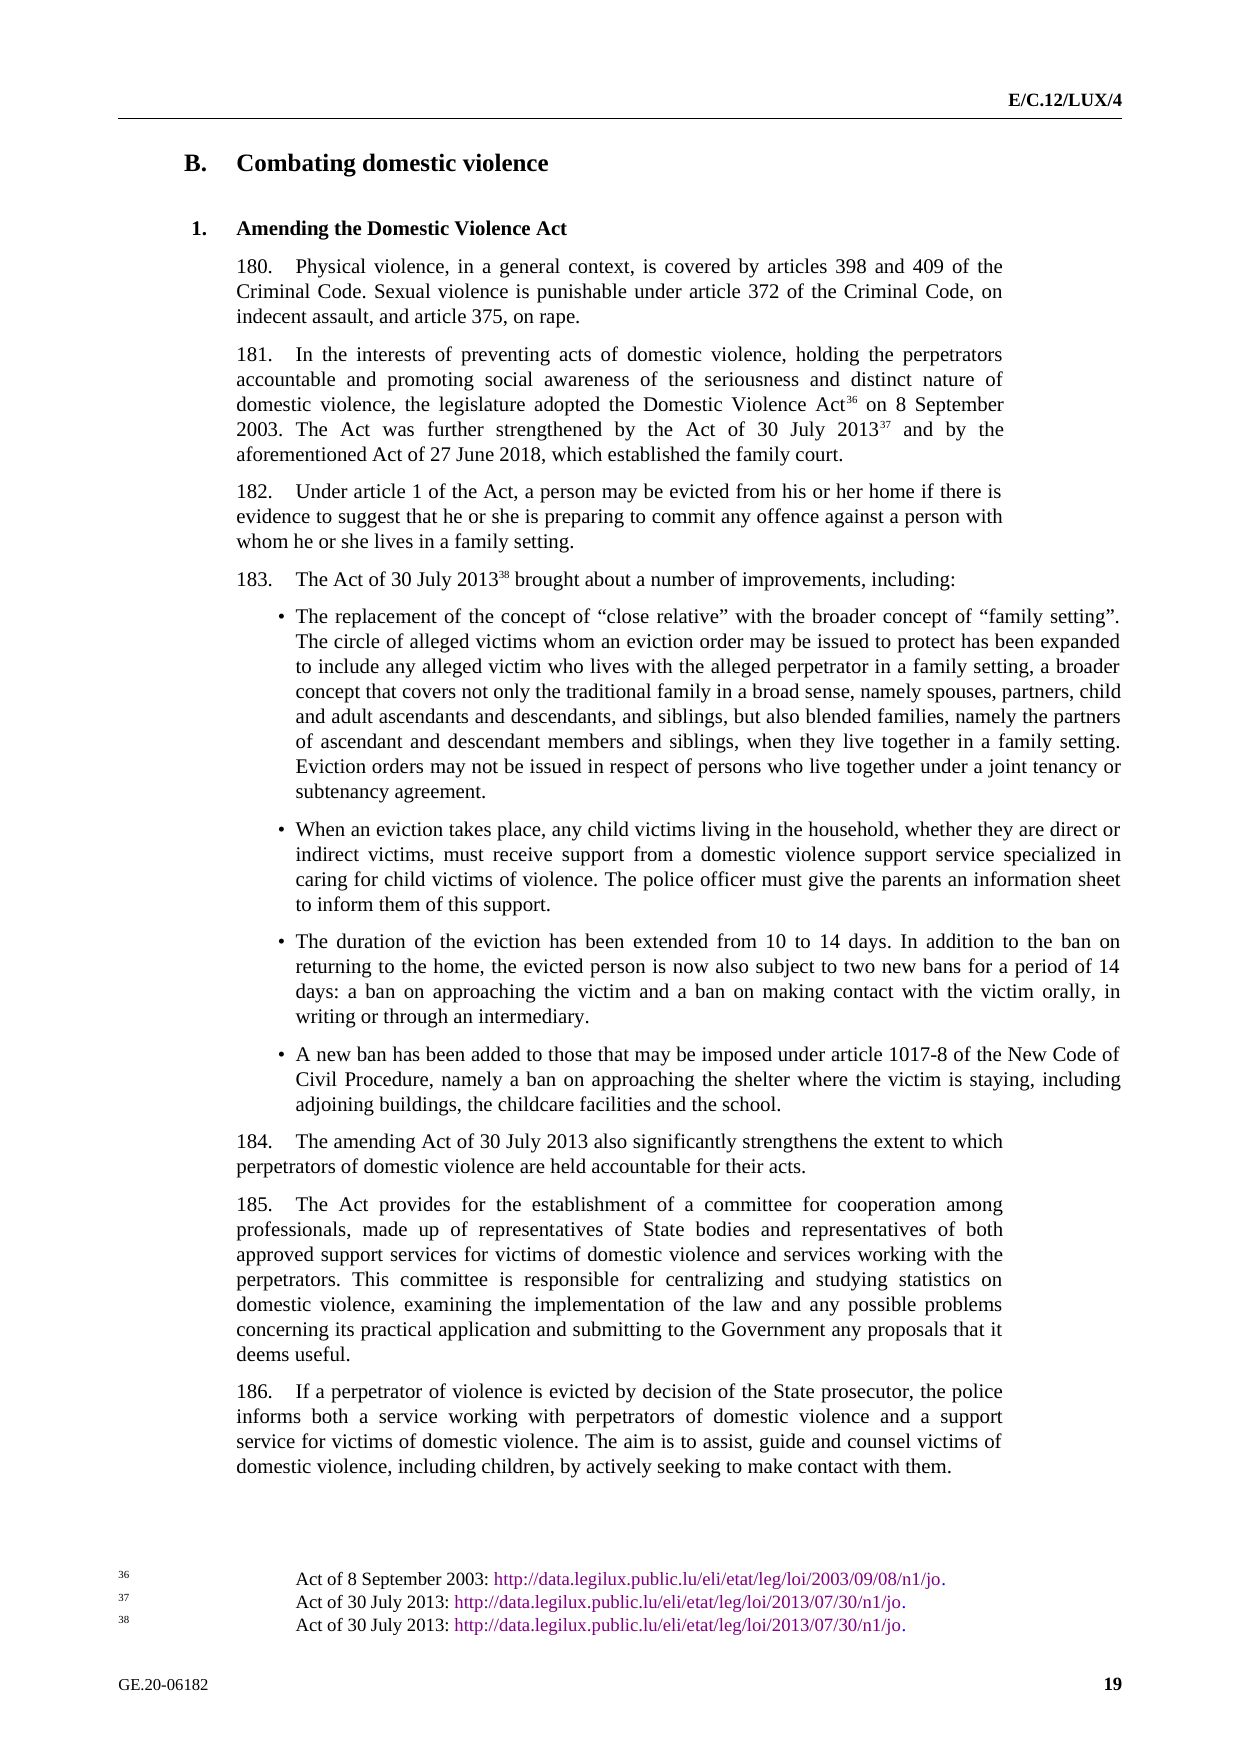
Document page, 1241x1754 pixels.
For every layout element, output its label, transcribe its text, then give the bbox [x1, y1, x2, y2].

text 181. In the interests of preventing acts of domestic violence, holding the perpetrators accountable and promoting social awareness of the seriousness and distinct nature of domestic violence, the legislature adopted the Domestic Violence Act on 8 September 2003. The Act was further strengthened by the Act of 30 July 2013 and by the aforementioned Act of 27 June 2018, which established the family court. [236, 341, 1004, 466]
text The replacement of the concept of “close relative” with the broader concept of “family setting”. The circle of alleged victims whom an eviction order may be issued to protect has been expanded to include any alleged victim who lives with the alleged perpetrator in a family setting, a broader concept that covers not only the traditional family in a broad sense, namely spouses, partners, child and adult ascendants and descendants, and siblings, but also blended families, namely the partners of ascendant and descendant members and siblings, when they live together in a family setting. Eviction orders may not be issued in respect of persons who live together under a joint tenancy or subtenancy agreement. [278, 603, 1122, 803]
text When an eviction takes place, any child victims living in the household, whether they are direct or indirect victims, must receive support from a domestic violence support service specialized in caring for child victims of violence. The police officer must give the parents an information sheet to inform them of this support. [278, 816, 1122, 916]
text 180. Physical violence, in a general context, is covered by articles 398 and 409 of the Criminal Code. Sexual violence is punishable under article 372 of the Criminal Code, on indecent assault, and article 375, on rape. [236, 253, 1004, 328]
text 184. The amending Act of 30 July 2013 also significantly strengthens the extent to which perpetrators of domestic violence are held accountable for their acts. [236, 1128, 1004, 1178]
text B. Combating domestic violence [118, 148, 1004, 176]
text A new ban has been added to those that may be imposed under article 1017-8 of the New Code of Civil Procedure, namely a ban on approaching the shelter where the victim is staying, including adjoining buildings, the childcare facilities and the school. [278, 1041, 1122, 1116]
text The duration of the eviction has been extended from 10 to 14 days. In addition to the ban on returning to the home, the evicted person is now also subject to two new bans for a period of 14 days: a ban on approaching the victim and a ban on making contact with the victim orally, in writing or through an intermediary. [278, 928, 1122, 1028]
text 185. The Act provides for the establishment of a committee for cooperation among professionals, made up of representatives of State bodies and representatives of both approved support services for victims of domestic violence and services working with the perpetrators. This committee is responsible for centralizing and studying statistics on domestic violence, examining the implementation of the law and any possible problems concerning its practical application and submitting to the Government any proposals that it deems useful. [236, 1191, 1004, 1366]
text 186. If a perpetrator of violence is evicted by decision of the State prosecutor, the police informs both a service working with perpetrators of domestic violence and a support service for victims of domestic violence. The aim is to assist, guide and counsel victims of domestic violence, including children, by actively seeking to make contact with them. [236, 1378, 1004, 1478]
text 183. The Act of 30 July 2013 brought about a number of improvements, including: [236, 566, 1004, 591]
text 182. Under article 1 of the Act, a person may be evicted from his or her home if there is evidence to suggest that he or she is preparing to commit any offence against a person with whom he or she lives in a family setting. [236, 478, 1004, 553]
text 1. Amending the Domestic Violence Act [118, 216, 1004, 241]
